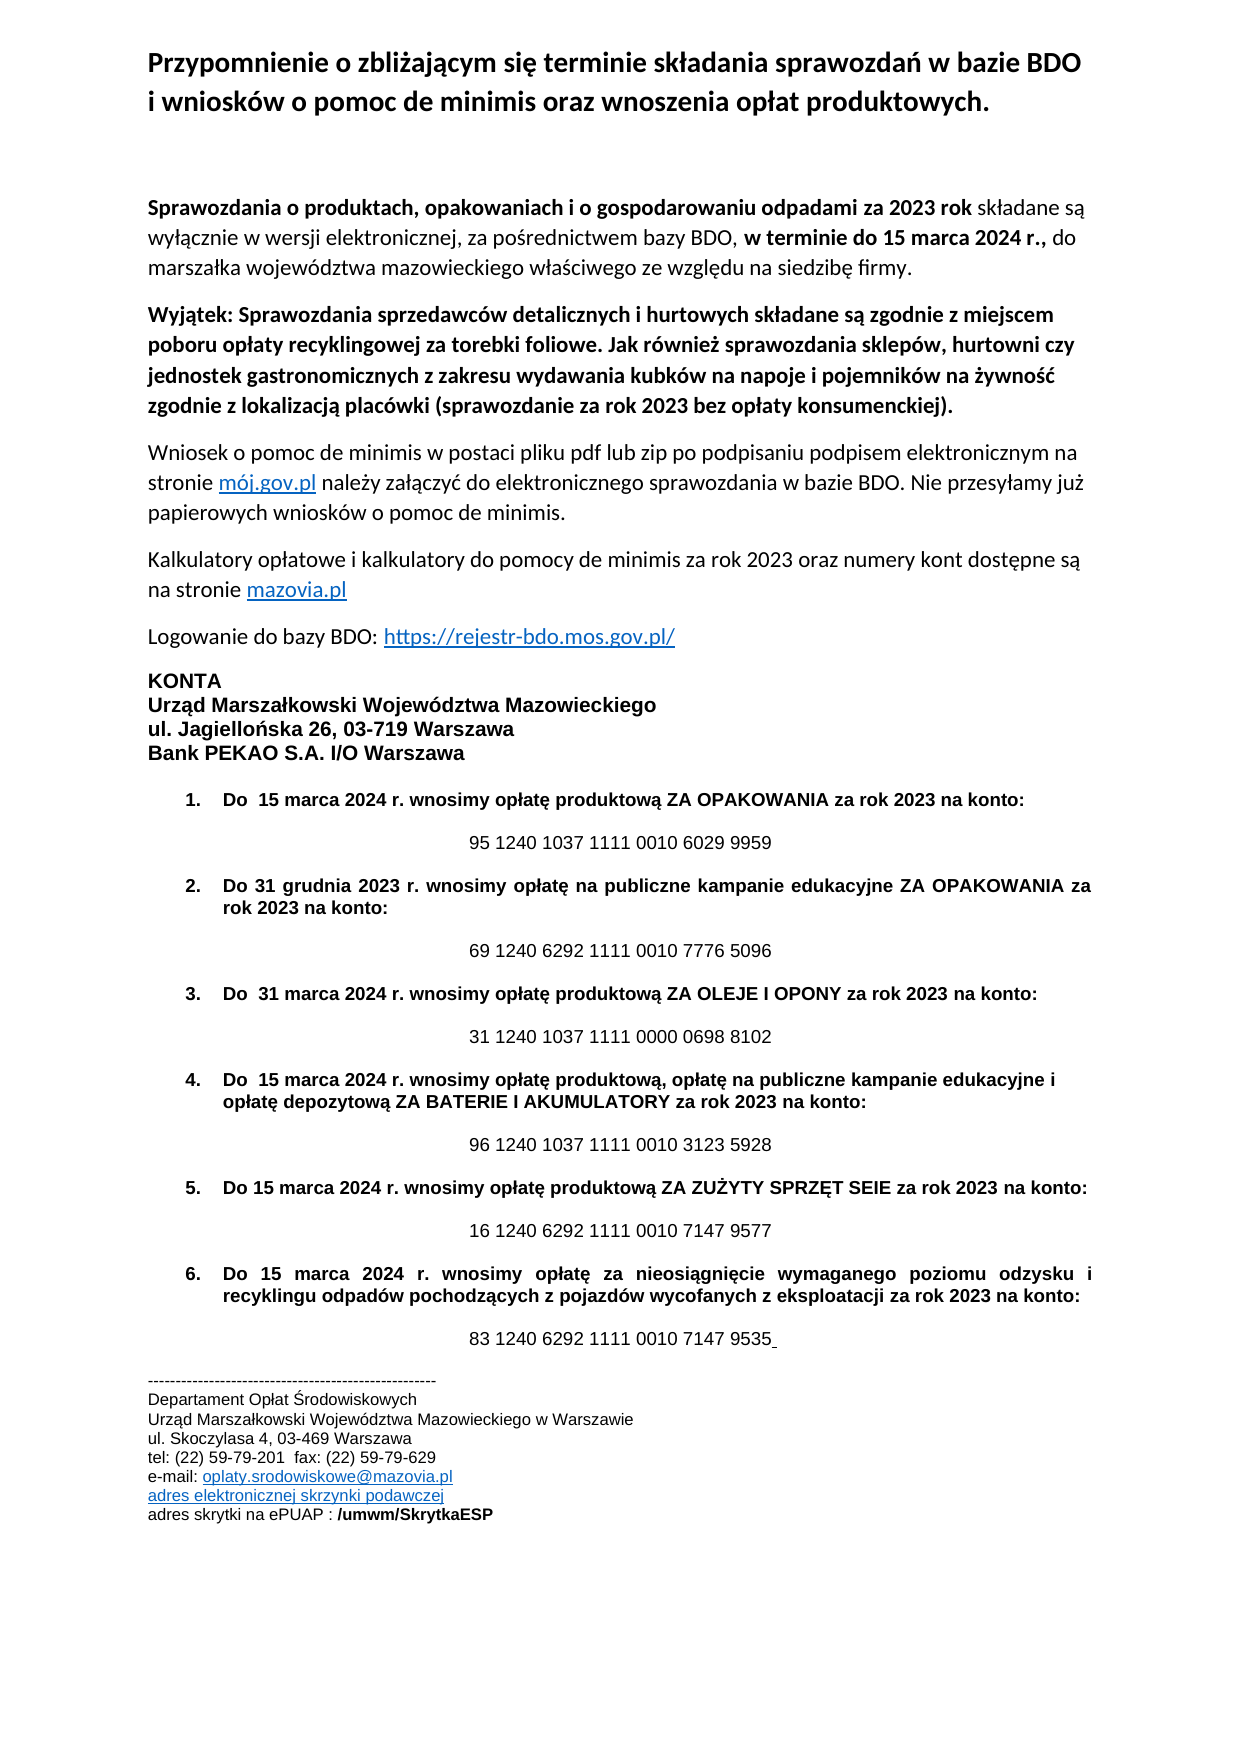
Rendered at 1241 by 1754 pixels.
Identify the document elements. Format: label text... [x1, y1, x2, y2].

list Do 31 marca 2024 r. wnosimy opłatę produktową ZA OLEJE I OPONY za rok 2023 na konto: [185, 983, 1093, 1004]
text Bank PEKAO S.A. I/O Warszawa [148, 741, 1093, 765]
text Sprawozdania o produktach, opakowaniach i o gospodarowaniu odpadami za 2023 rok składane są wyłącznie w wersji elektronicznej, za pośrednictwem bazy BDO, w terminie do 15 marca 2024 r., do marszałka województwa mazowieckiego właściwego ze względu na siedzibę firmy. [148, 193, 1093, 281]
text KONTA [148, 669, 1093, 693]
text Wniosek o pomoc de minimis w postaci pliku pdf lub zip po podpisaniu podpisem elektronicznym na stronie mój.gov.pl należy załączyć do elektronicznego sprawozdania w bazie BDO. Nie przesyłamy już papierowych wniosków o pomoc de minimis. [148, 438, 1093, 526]
list Do 15 marca 2024 r. wnosimy opłatę za nieosiągnięcie wymaganego poziomu odzysku i recyklingu odpadów pochodzących z pojazdów wycofanych z eksploatacji za rok 2023 na konto: [185, 1263, 1093, 1306]
text ul. Jagiellońska 26, 03-719 Warszawa [148, 717, 1093, 741]
list Do 15 marca 2024 r. wnosimy opłatę produktową ZA ZUŻYTY SPRZĘT SEIE za rok 2023 na konto: [185, 1177, 1093, 1198]
text 83 1240 6292 1111 0010 7147 9535 [148, 1328, 1093, 1349]
text Urząd Marszałkowski Województwa Mazowieckiego [148, 693, 1093, 717]
list Do 15 marca 2024 r. wnosimy opłatę produktową ZA OPAKOWANIA za rok 2023 na konto: [185, 789, 1093, 810]
text tel: (22) 59-79-201 fax: (22) 59-79-629 [148, 1448, 1093, 1467]
text e-mail: oplaty.srodowiskowe@mazovia.pl [148, 1467, 1093, 1486]
text Urząd Marszałkowski Województwa Mazowieckiego w Warszawie [148, 1409, 1093, 1428]
text adres elektronicznej skrzynki podawczej [148, 1486, 1093, 1505]
text ul. Skoczylasa 4, 03-469 Warszawa [148, 1428, 1093, 1448]
text 69 1240 6292 1111 0010 7776 5096 [148, 940, 1093, 961]
text 96 1240 1037 1111 0010 3123 5928 [148, 1134, 1093, 1155]
text Logowanie do bazy BDO: https://rejestr-bdo.mos.gov.pl/ [148, 622, 1093, 650]
text 95 1240 1037 1111 0010 6029 9959 [148, 832, 1093, 853]
text Przypomnienie o zbliżającym się terminie składania sprawozdań w bazie BDO i wniosków o pomoc de minimis oraz wnoszenia opłat produktowych. [148, 44, 1093, 118]
list Do 31 grudnia 2023 r. wnosimy opłatę na publiczne kampanie edukacyjne ZA OPAKOWANIA za rok 2023 na konto: [185, 875, 1093, 918]
text adres skrytki na ePUAP : /umwm/SkrytkaESP [148, 1505, 1093, 1524]
text Departament Opłat Środowiskowych [148, 1390, 1093, 1409]
text Kalkulatory opłatowe i kalkulatory do pomocy de minimis za rok 2023 oraz numery kont dostępne są na stronie mazovia.pl [148, 545, 1093, 603]
text ---------------------------------------------------- [148, 1371, 1093, 1390]
text 31 1240 1037 1111 0000 0698 8102 [148, 1026, 1093, 1048]
text 16 1240 6292 1111 0010 7147 9577 [148, 1220, 1093, 1242]
text Wyjątek: Sprawozdania sprzedawców detalicznych i hurtowych składane są zgodnie z miejscem poboru opłaty recyklingowej za torebki foliowe. Jak również sprawozdania sklepów, hurtowni czy jednostek gastronomicznych z zakresu wydawania kubków na napoje i pojemników na żywność zgodnie z lokalizacją placówki (sprawozdanie za rok 2023 bez opłaty konsumenckiej). [148, 300, 1093, 419]
list Do 15 marca 2024 r. wnosimy opłatę produktową, opłatę na publiczne kampanie edukacyjne i opłatę depozytową ZA BATERIE I AKUMULATORY za rok 2023 na konto: [185, 1069, 1093, 1112]
